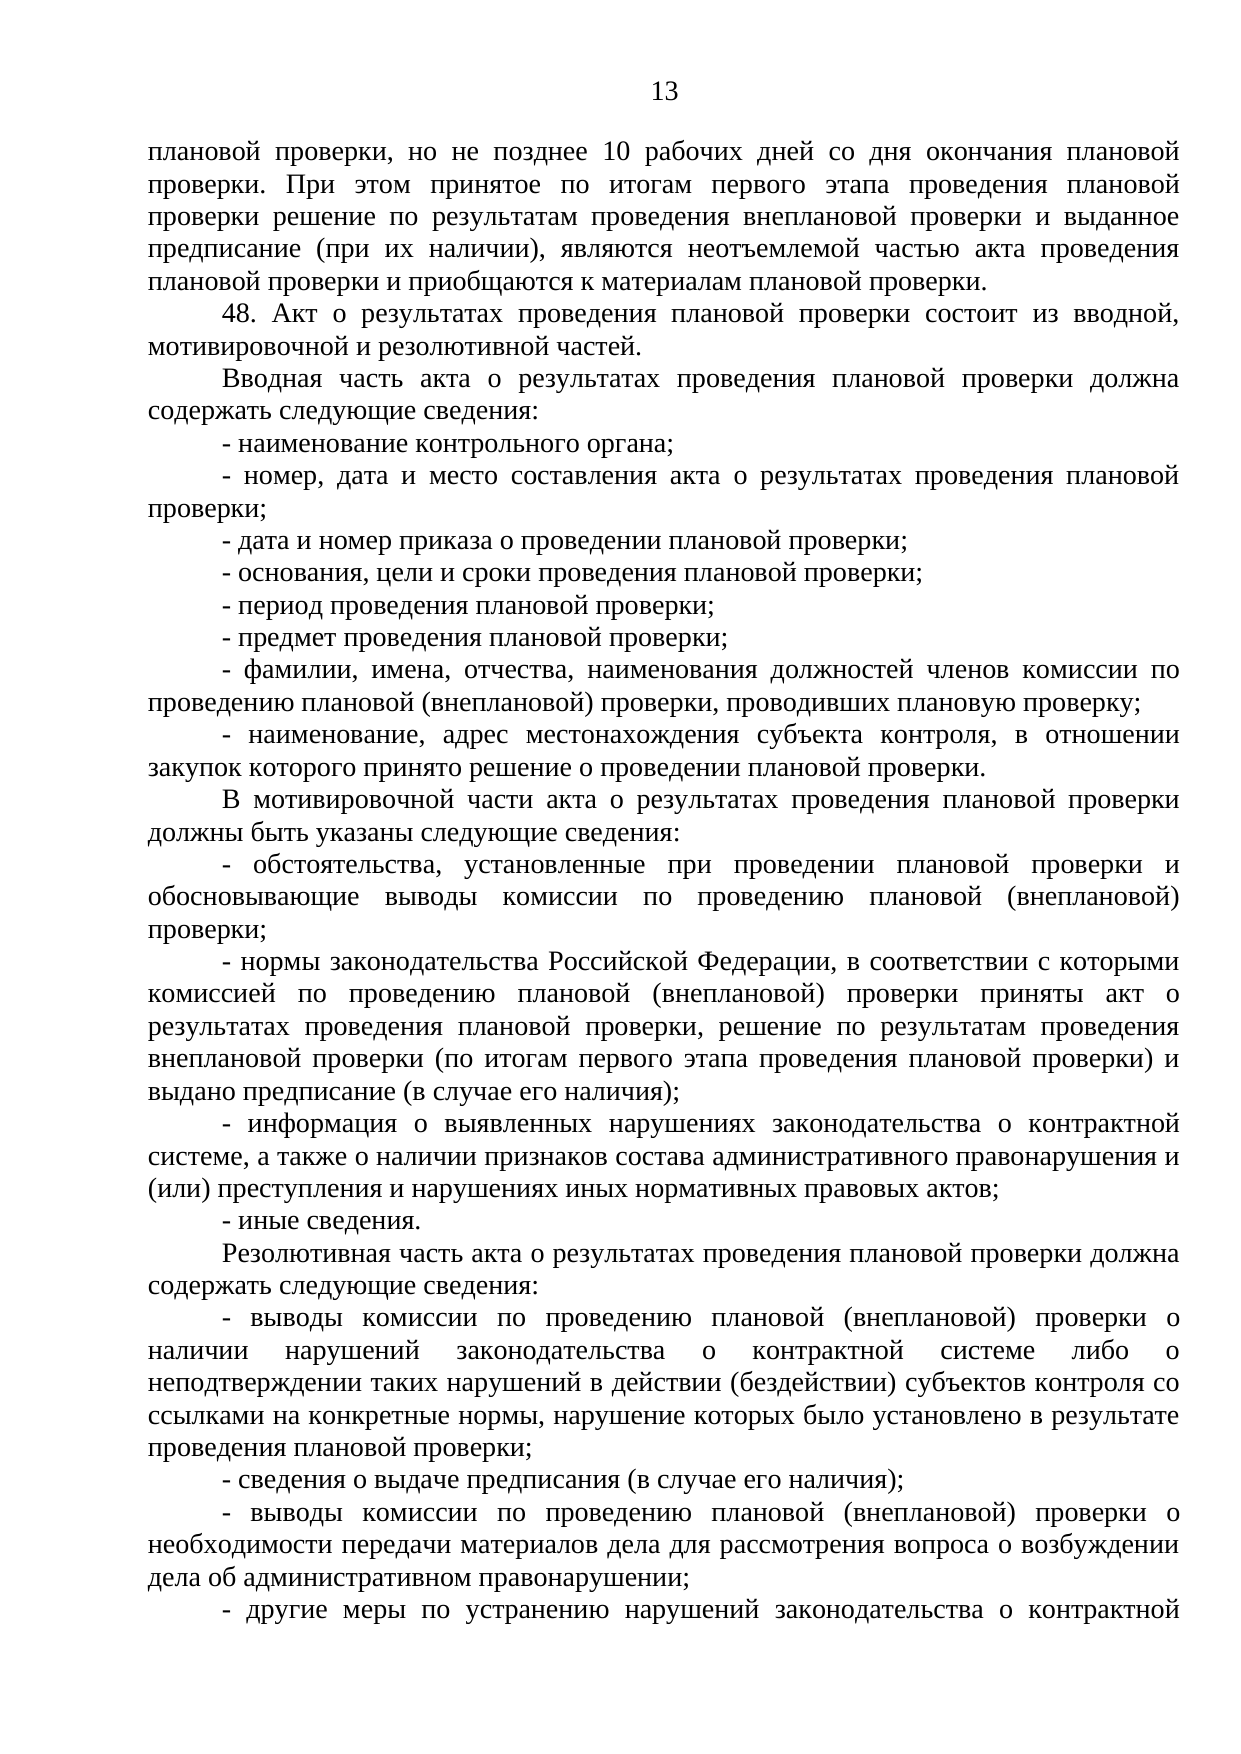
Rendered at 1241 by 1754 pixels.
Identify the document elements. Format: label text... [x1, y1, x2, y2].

text - сведения о выдаче предписания (в случае его наличия); [148, 1462, 1181, 1495]
text - обстоятельства, установленные при проведении плановой проверки и обосновывающие выводы комиссии по проведению плановой (внеплановой) проверки; [148, 847, 1181, 944]
text Резолютивная часть акта о результатах проведения плановой проверки должна содержать следующие сведения: [148, 1236, 1181, 1301]
text - фамилии, имена, отчества, наименования должностей членов комиссии по проведению плановой (внеплановой) проверки, проводивших плановую проверку; [148, 653, 1181, 717]
text - период проведения плановой проверки; [148, 588, 1181, 620]
text - нормы законодательства Российской Федерации, в соответствии с которыми комиссией по проведению плановой (внеплановой) проверки приняты акт о результатах проведения плановой проверки, решение по результатам проведения внеплановой проверки (по итогам первого этапа проведения плановой проверки) и выдано предписание (в случае его наличия); [148, 944, 1181, 1106]
text Вводная часть акта о результатах проведения плановой проверки должна содержать следующие сведения: [148, 361, 1181, 426]
text 48. Акт о результатах проведения плановой проверки состоит из вводной, мотивировочной и резолютивной частей. [148, 296, 1181, 361]
text - выводы комиссии по проведению плановой (внеплановой) проверки о необходимости передачи материалов дела для рассмотрения вопроса о возбуждении дела об административном правонарушении; [148, 1495, 1181, 1592]
text - основания, цели и сроки проведения плановой проверки; [148, 555, 1181, 588]
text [148, 134, 1181, 296]
text - номер, дата и место составления акта о результатах проведения плановой проверки; [148, 458, 1181, 523]
text - выводы комиссии по проведению плановой (внеплановой) проверки о наличии нарушений законодательства о контрактной системе либо о неподтверждении таких нарушений в действии (бездействии) субъектов контроля со ссылками на конкретные нормы, нарушение которых было установлено в результате проведения плановой проверки; [148, 1301, 1181, 1462]
text В мотивировочной части акта о результатах проведения плановой проверки должны быть указаны следующие сведения: [148, 782, 1181, 847]
text - иные сведения. [148, 1203, 1181, 1236]
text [148, 1592, 1181, 1624]
text - наименование, адрес местонахождения субъекта контроля, в отношении закупок которого принято решение о проведении плановой проверки. [148, 717, 1181, 782]
text - дата и номер приказа о проведении плановой проверки; [148, 523, 1181, 555]
text - наименование контрольного органа; [148, 426, 1181, 458]
text - информация о выявленных нарушениях законодательства о контрактной системе, а также о наличии признаков состава административного правонарушения и (или) преступления и нарушениях иных нормативных правовых актов; [148, 1106, 1181, 1203]
text - предмет проведения плановой проверки; [148, 620, 1181, 653]
